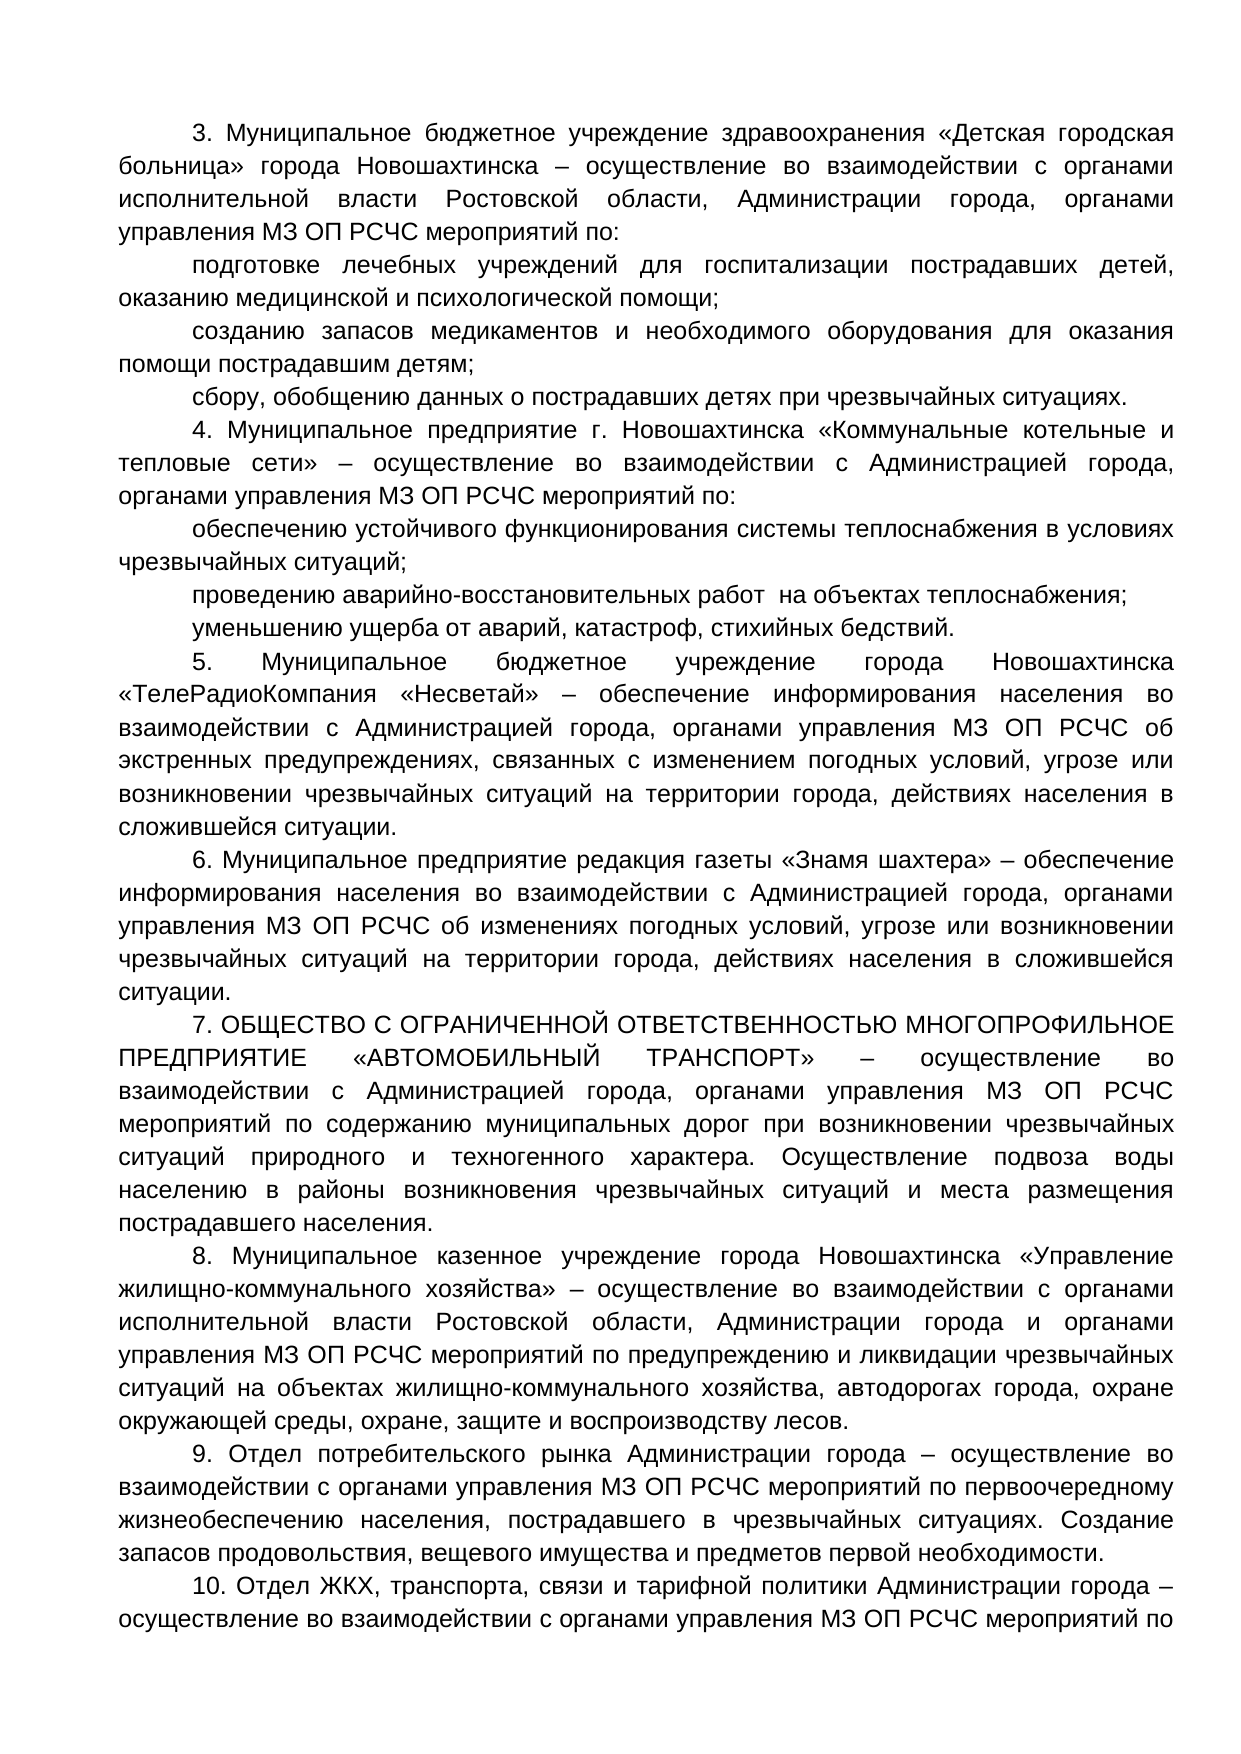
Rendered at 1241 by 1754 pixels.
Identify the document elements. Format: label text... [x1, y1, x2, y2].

text 6. Муниципальное предприятие редакция газеты «Знамя шахтера» – обеспечение информирования населения во взаимодействии с Администрацией города, органами управления МЗ ОП РСЧС об изменениях погодных условий, угрозе или возникновении чрезвычайных ситуаций на территории города, действиях населения в сложившейся ситуации. [118, 844, 1175, 1005]
text обеспечению устойчивого функционирования системы теплоснабжения в условиях чрезвычайных ситуаций; [118, 514, 1175, 576]
text созданию запасов медикаментов и необходимого оборудования для оказания помощи пострадавшим детям; [118, 316, 1175, 378]
text подготовке лечебных учреждений для госпитализации пострадавших детей, оказанию медицинской и психологической помощи; [118, 250, 1175, 312]
text 3. Муниципальное бюджетное учреждение здравоохранения «Детская городская больница» города Новошахтинска – осуществление во взаимодействии с органами исполнительной власти Ростовской области, Администрации города, органами управления МЗ ОП РСЧС мероприятий по: [118, 118, 1175, 246]
text 4. Муниципальное предприятие г. Новошахтинска «Коммунальные котельные и тепловые сети» – осуществление во взаимодействии с Администрацией города, органами управления МЗ ОП РСЧС мероприятий по: [118, 415, 1175, 510]
text 9. Отдел потребительского рынка Администрации города – осуществление во взаимодействии с органами управления МЗ ОП РСЧС мероприятий по первоочередному жизнеобеспечению населения, пострадавшего в чрезвычайных ситуациях. Создание запасов продовольствия, вещевого имущества и предметов первой необходимости. [118, 1439, 1175, 1567]
text 7. ОБЩЕСТВО С ОГРАНИЧЕННОЙ ОТВЕТСТВЕННОСТЬЮ МНОГОПРОФИЛЬНОЕ ПРЕДПРИЯТИЕ «АВТОМОБИЛЬНЫЙ ТРАНСПОРТ» – осуществление во взаимодействии с Администрацией города, органами управления МЗ ОП РСЧС мероприятий по содержанию муниципальных дорог при возникновении чрезвычайных ситуаций природного и техногенного характера. Осуществление подвоза воды населению в районы возникновения чрезвычайных ситуаций и места размещения пострадавшего населения. [118, 1010, 1175, 1237]
text 8. Муниципальное казенное учреждение города Новошахтинска «Управление жилищно-коммунального хозяйства» – осуществление во взаимодействии с органами исполнительной власти Ростовской области, Администрации города и органами управления МЗ ОП РСЧС мероприятий по предупреждению и ликвидации чрезвычайных ситуаций на объектах жилищно-коммунального хозяйства, автодорогах города, охране окружающей среды, охране, защите и воспроизводству лесов. [118, 1241, 1175, 1435]
text 5. Муниципальное бюджетное учреждение города Новошахтинска «ТелеРадиоКомпания «Несветай» – обеспечение информирования населения во взаимодействии с Администрацией города, органами управления МЗ ОП РСЧС об экстренных предупреждениях, связанных с изменением погодных условий, угрозе или возникновении чрезвычайных ситуаций на территории города, действиях населения в сложившейся ситуации. [118, 646, 1175, 840]
text уменьшению ущерба от аварий, катастроф, стихийных бедствий. [118, 613, 1175, 642]
text проведению аварийно-восстановительных работ на объектах теплоснабжения; [118, 580, 1175, 609]
text сбору, обобщению данных о пострадавших детях при чрезвычайных ситуациях. [118, 382, 1175, 411]
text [118, 1571, 1175, 1633]
